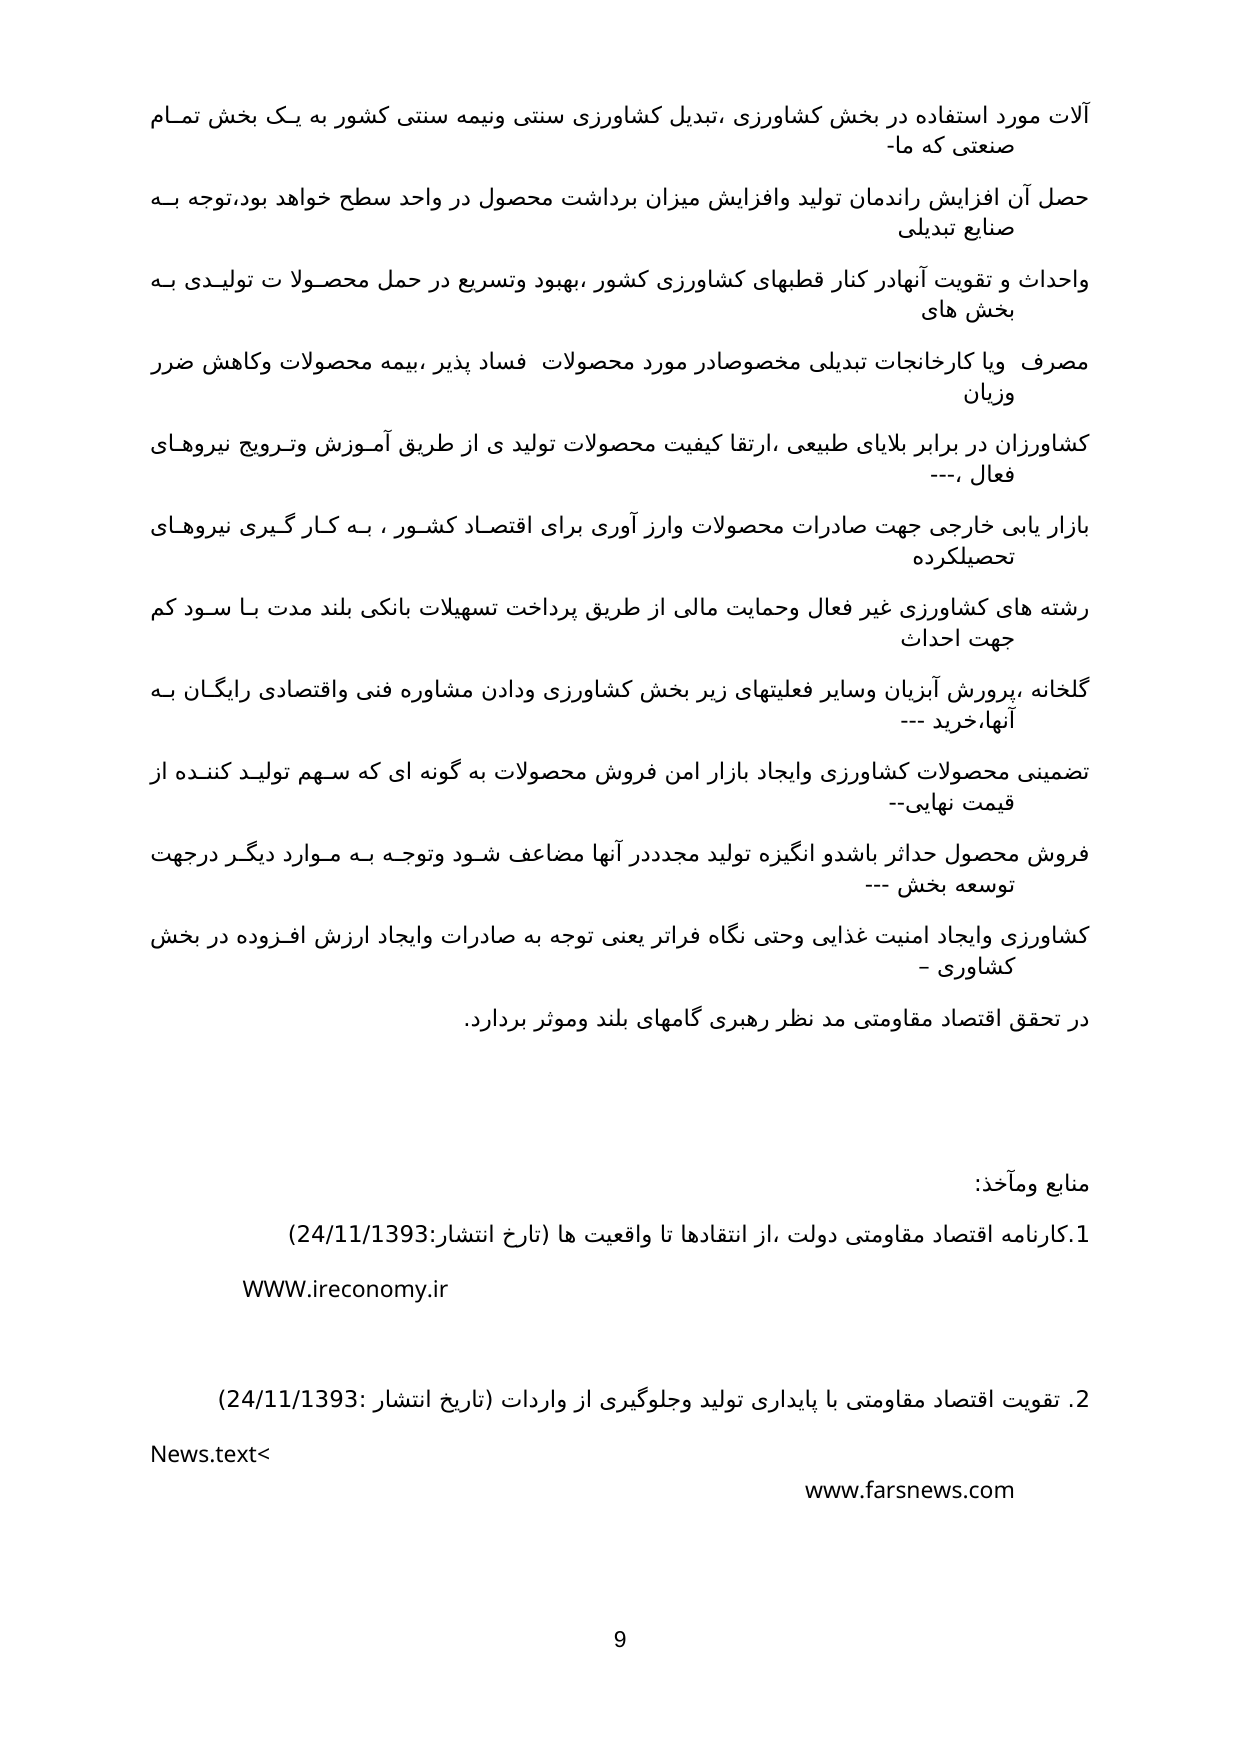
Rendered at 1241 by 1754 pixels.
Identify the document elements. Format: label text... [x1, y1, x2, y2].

text WWW.ireconomy.ir [150, 1273, 1090, 1304]
text تضمینی محصولات کشاورزی وایجاد بازار امن فروش محصولات به گونه ای که سهم تولید کننده از قیمت نهایی-- [150, 758, 1090, 816]
text گلخانه ،پرورش آبزیان وسایر فعلیتهای زیر بخش کشاورزی ودادن مشاوره فنی واقتصادی رایگان به آنها،خرید --- [150, 676, 1090, 734]
text رشته های کشاورزی غیر فعال وحمایت مالی از طریق پرداخت تسهیلات بانکی بلند مدت با سود کم جهت احداث [150, 594, 1090, 652]
text 2. تقویت اقتصاد مقاومتی با پایداری تولید وجلوگیری از واردات (تاریخ انتشار :24/11/1393) [150, 1386, 1090, 1413]
text حصل آن افزایش راندمان تولید وافزایش میزان برداشت محصول در واحد سطح خواهد بود،توجه به صنایع تبدیلی [150, 184, 1090, 241]
text منابع ومآخذ: [150, 1170, 1090, 1196]
text 1.کارنامه اقتصاد مقاومتی دولت ،از انتقادها تا واقعیت ها (تارخ انتشار:24/11/1393) [150, 1221, 1090, 1248]
text فروش محصول حداثر باشدو انگیزه تولید مجدددر آنها مضاعف شود وتوجه به موارد دیگر درجهت توسعه بخش --- [150, 841, 1090, 898]
text مصرف ویا کارخانجات تبدیلی مخصوصادر مورد محصولات فساد پذیر ،بیمه محصولات وکاهش ضرر وزیان [150, 348, 1090, 405]
text کشاورزی وایجاد امنیت غذایی وحتی نگاه فراتر یعنی توجه به صادرات وایجاد ارزش افزوده در بخش کشاوری – [150, 923, 1090, 980]
text کشاورزان در برابر بلایای طبیعی ،ارتقا کیفیت محصولات تولید ی از طریق آموزش وترویج نیروهای فعال ،--- [150, 430, 1090, 487]
text واحداث و تقویت آنهادر کنار قطبهای کشاورزی کشور ،بهبود وتسریع در حمل محصولا ت تولیدی به بخش های [150, 266, 1090, 323]
text News.text< www.farsnews.com [150, 1438, 1090, 1505]
text بازار یابی خارجی جهت صادرات محصولات وارز آوری برای اقتصاد کشور ، به کار گیری نیروهای تحصیلکرده [150, 512, 1090, 569]
text در تحقق اقتصاد مقاومتی مد نظر رهبری گامهای بلند وموثر بردارد. [150, 1005, 1090, 1031]
text آلات مورد استفاده در بخش کشاورزی ،تبدیل کشاورزی سنتی ونیمه سنتی کشور به یک بخش تمام صنعتی که ما- [150, 102, 1090, 159]
